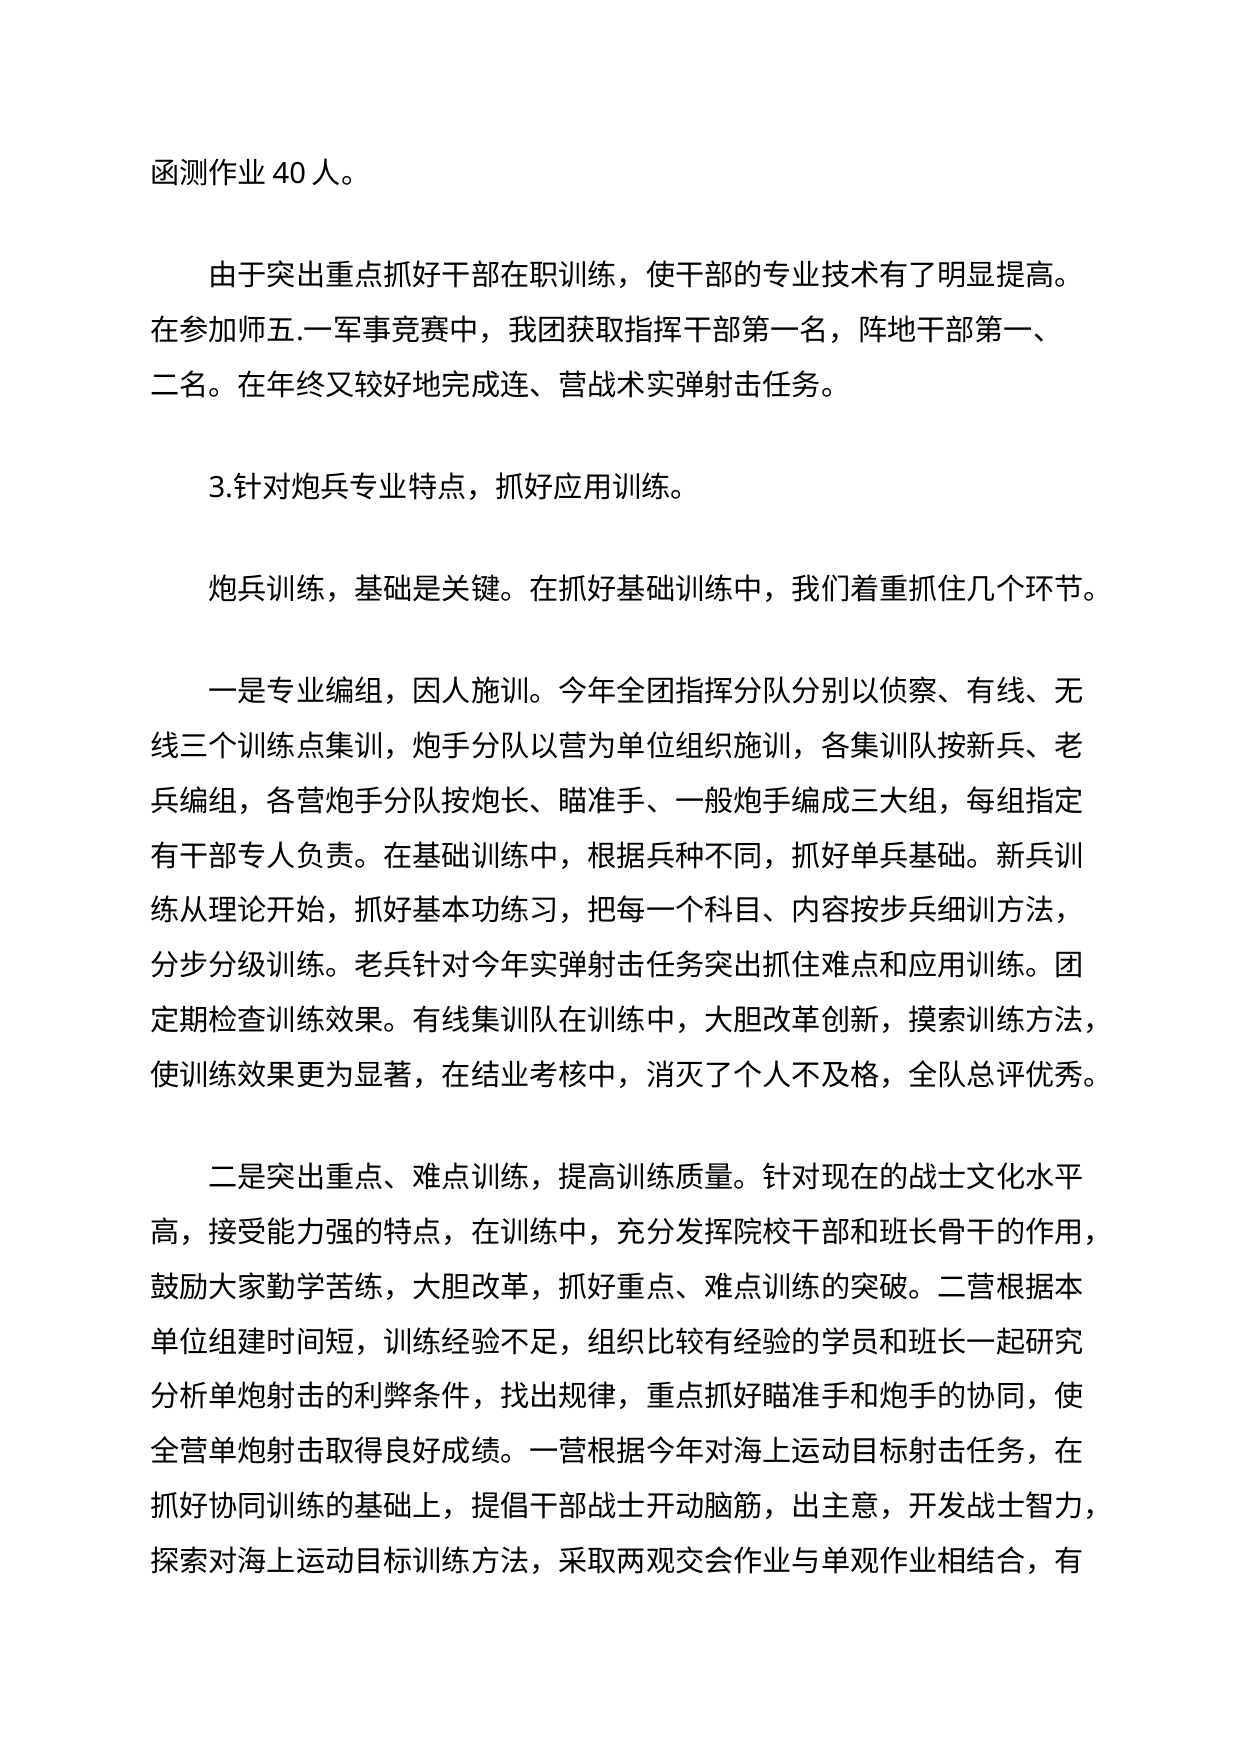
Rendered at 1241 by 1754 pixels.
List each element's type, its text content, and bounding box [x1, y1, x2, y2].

text 由于突出重点抓好干部在职训练，使干部的专业技术有了明显提高。在参加师五.一军事竞赛中，我团获取指挥干部第一名，阵地干部第一、二名。在年终又较好地完成连、营战术实弹射击任务。 [150, 252, 1090, 404]
text 一是专业编组，因人施训。今年全团指挥分队分别以侦察、有线、无线三个训练点集训，炮手分队以营为单位组织施训，各集训队按新兵、老兵编组，各营炮手分队按炮长、瞄准手、一般炮手编成三大组，每组指定有干部专人负责。在基础训练中，根据兵种不同，抓好单兵基础。新兵训练从理论开始，抓好基本功练习，把每一个科目、内容按步兵细训方法，分步分级训练。老兵针对今年实弹射击任务突出抓住难点和应用训练。团定期检查训练效果。有线集训队在训练中，大胆改革创新，摸索训练方法，使训练效果更为显著，在结业考核中，消灭了个人不及格，全队总评优秀。 [150, 667, 1090, 1094]
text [150, 1153, 1090, 1580]
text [150, 150, 1090, 192]
text 炮兵训练，基础是关键。在抓好基础训练中，我们着重抓住几个环节。 [150, 566, 1090, 608]
text 3.针对炮兵专业特点，抓好应用训练。 [150, 464, 1090, 506]
